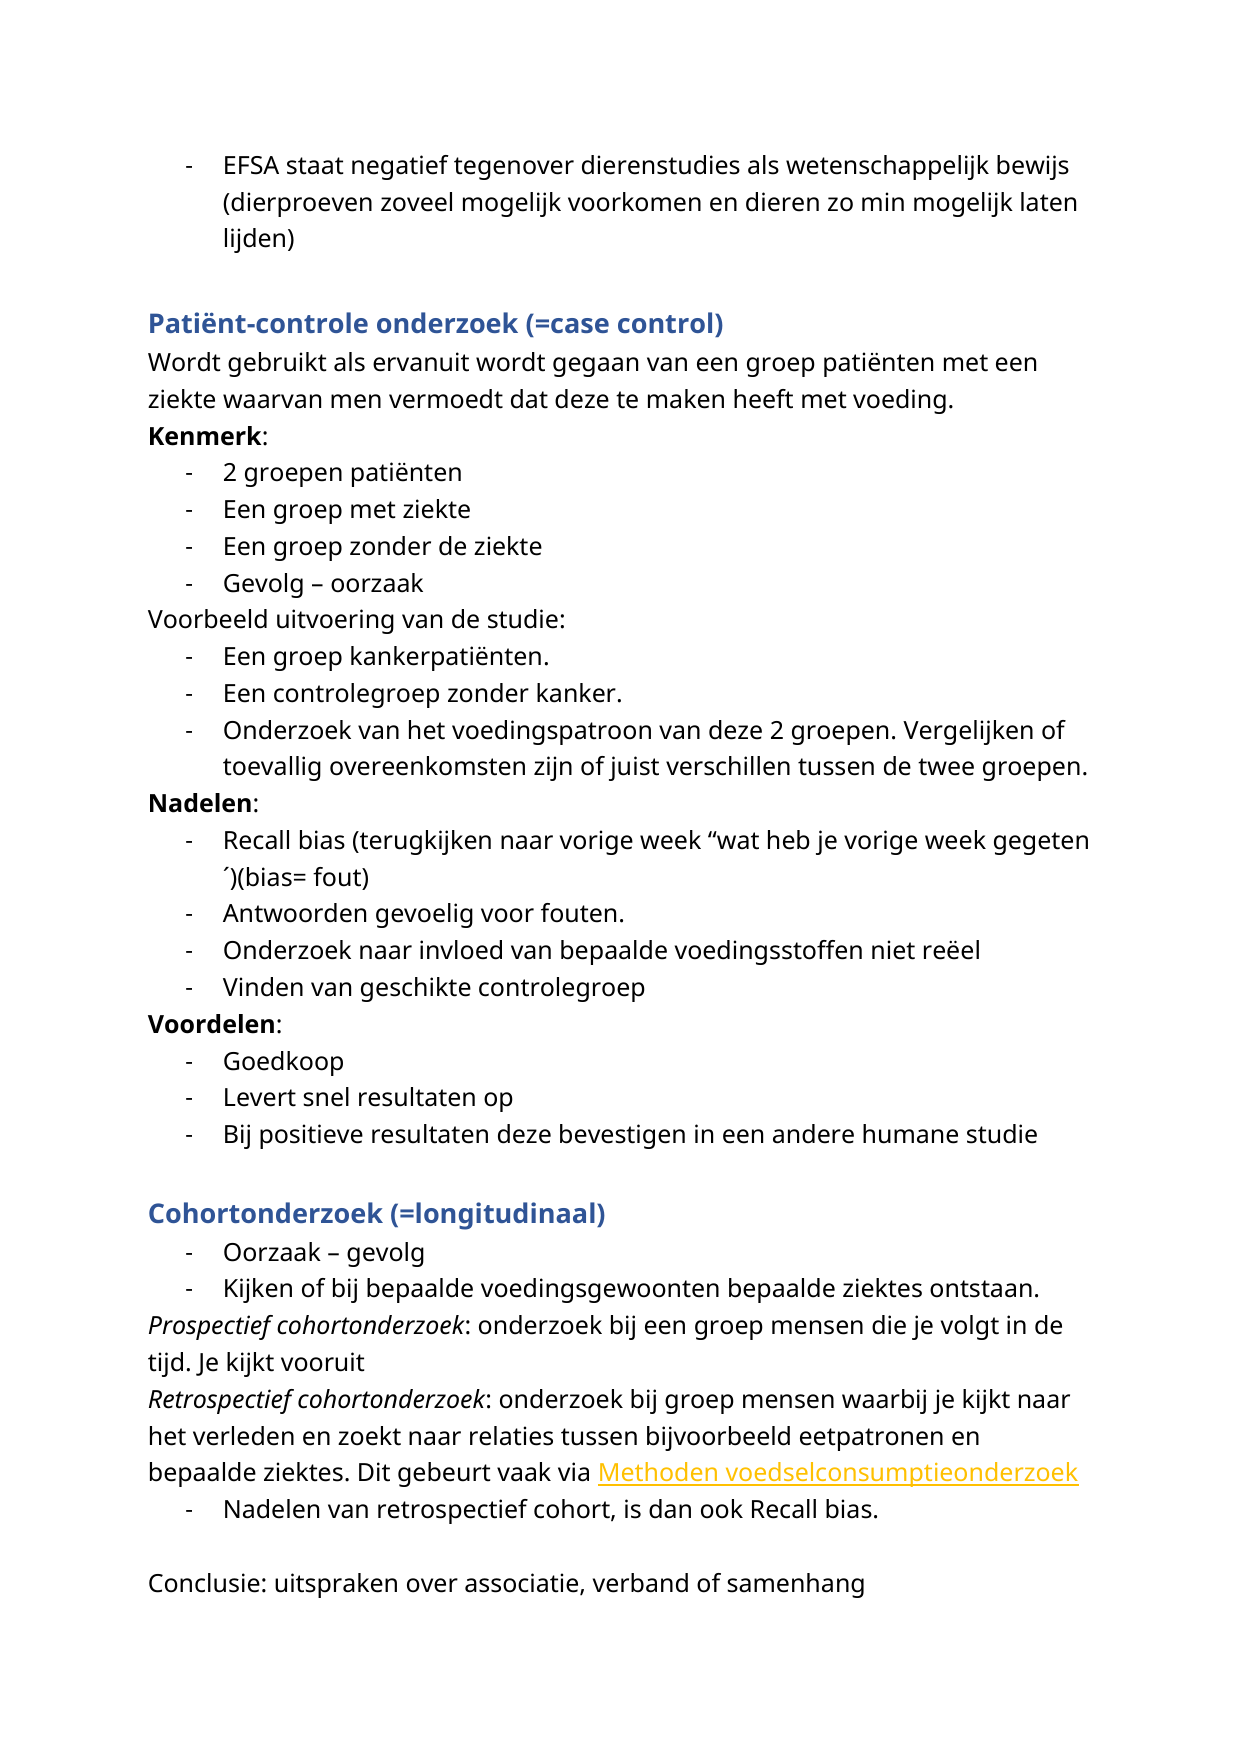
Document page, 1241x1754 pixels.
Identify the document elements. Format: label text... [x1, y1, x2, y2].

text Voordelen: [148, 1006, 1093, 1041]
list Gevolg – oorzaak [185, 565, 1093, 599]
text Prospectief cohortonderzoek: onderzoek bij een groep mensen die je volgt in de tijd. Je kijkt vooruit [148, 1308, 1093, 1379]
list Bij positieve resultaten deze bevestigen in een andere humane studie [185, 1117, 1093, 1151]
list Onderzoek van het voedingspatroon van deze 2 groepen. Vergelijken of toevallig overeenkomsten zijn of juist verschillen tussen de twee groepen. [185, 712, 1093, 783]
list Oorzaak – gevolg [185, 1234, 1093, 1268]
text Voorbeeld uitvoering van de studie: [148, 602, 1093, 636]
list Een controlegroep zonder kanker. [185, 676, 1093, 709]
subtitle Patiënt-controle onderzoek (=case control) [148, 305, 1093, 342]
text Retrospectief cohortonderzoek: onderzoek bij groep mensen waarbij je kijkt naar het verleden en zoekt naar relaties tussen bijvoorbeeld eetpatronen en bepaalde ziektes. Dit gebeurt vaak via Methoden voedselconsumptieonderzoek [148, 1381, 1093, 1489]
list EFSA staat negatief tegenover dierenstudies als wetenschappelijk bewijs (dierproeven zoveel mogelijk voorkomen en dieren zo min mogelijk laten lijden) [185, 148, 1093, 255]
text Nadelen: [148, 786, 1093, 820]
list Een groep kankerpatiënten. [185, 639, 1093, 673]
text Conclusie: uitspraken over associatie, verband of samenhang [148, 1565, 1093, 1599]
list Een groep zonder de ziekte [185, 528, 1093, 562]
list Kijken of bij bepaalde voedingsgewoonten bepaalde ziektes ontstaan. [185, 1271, 1093, 1305]
list Onderzoek naar invloed van bepaalde voedingsstoffen niet reëel [185, 933, 1093, 967]
list Levert snel resultaten op [185, 1080, 1093, 1114]
text Kenmerk: [148, 418, 1093, 452]
list Recall bias (terugkijken naar vorige week “wat heb je vorige week gegeten´)(bias= fout) [185, 823, 1093, 893]
list Een groep met ziekte [185, 492, 1093, 526]
list Nadelen van retrospectief cohort, is dan ook Recall bias. [185, 1492, 1093, 1526]
list 2 groepen patiënten [185, 455, 1093, 489]
list Goedkoop [185, 1043, 1093, 1077]
text Wordt gebruikt als ervanuit wordt gegaan van een groep patiënten met een ziekte waarvan men vermoedt dat deze te maken heeft met voeding. [148, 344, 1093, 415]
list Vinden van geschikte controlegroep [185, 970, 1093, 1004]
list Antwoorden gevoelig voor fouten. [185, 896, 1093, 930]
subtitle Cohortonderzoek (=longitudinaal) [148, 1194, 1093, 1231]
